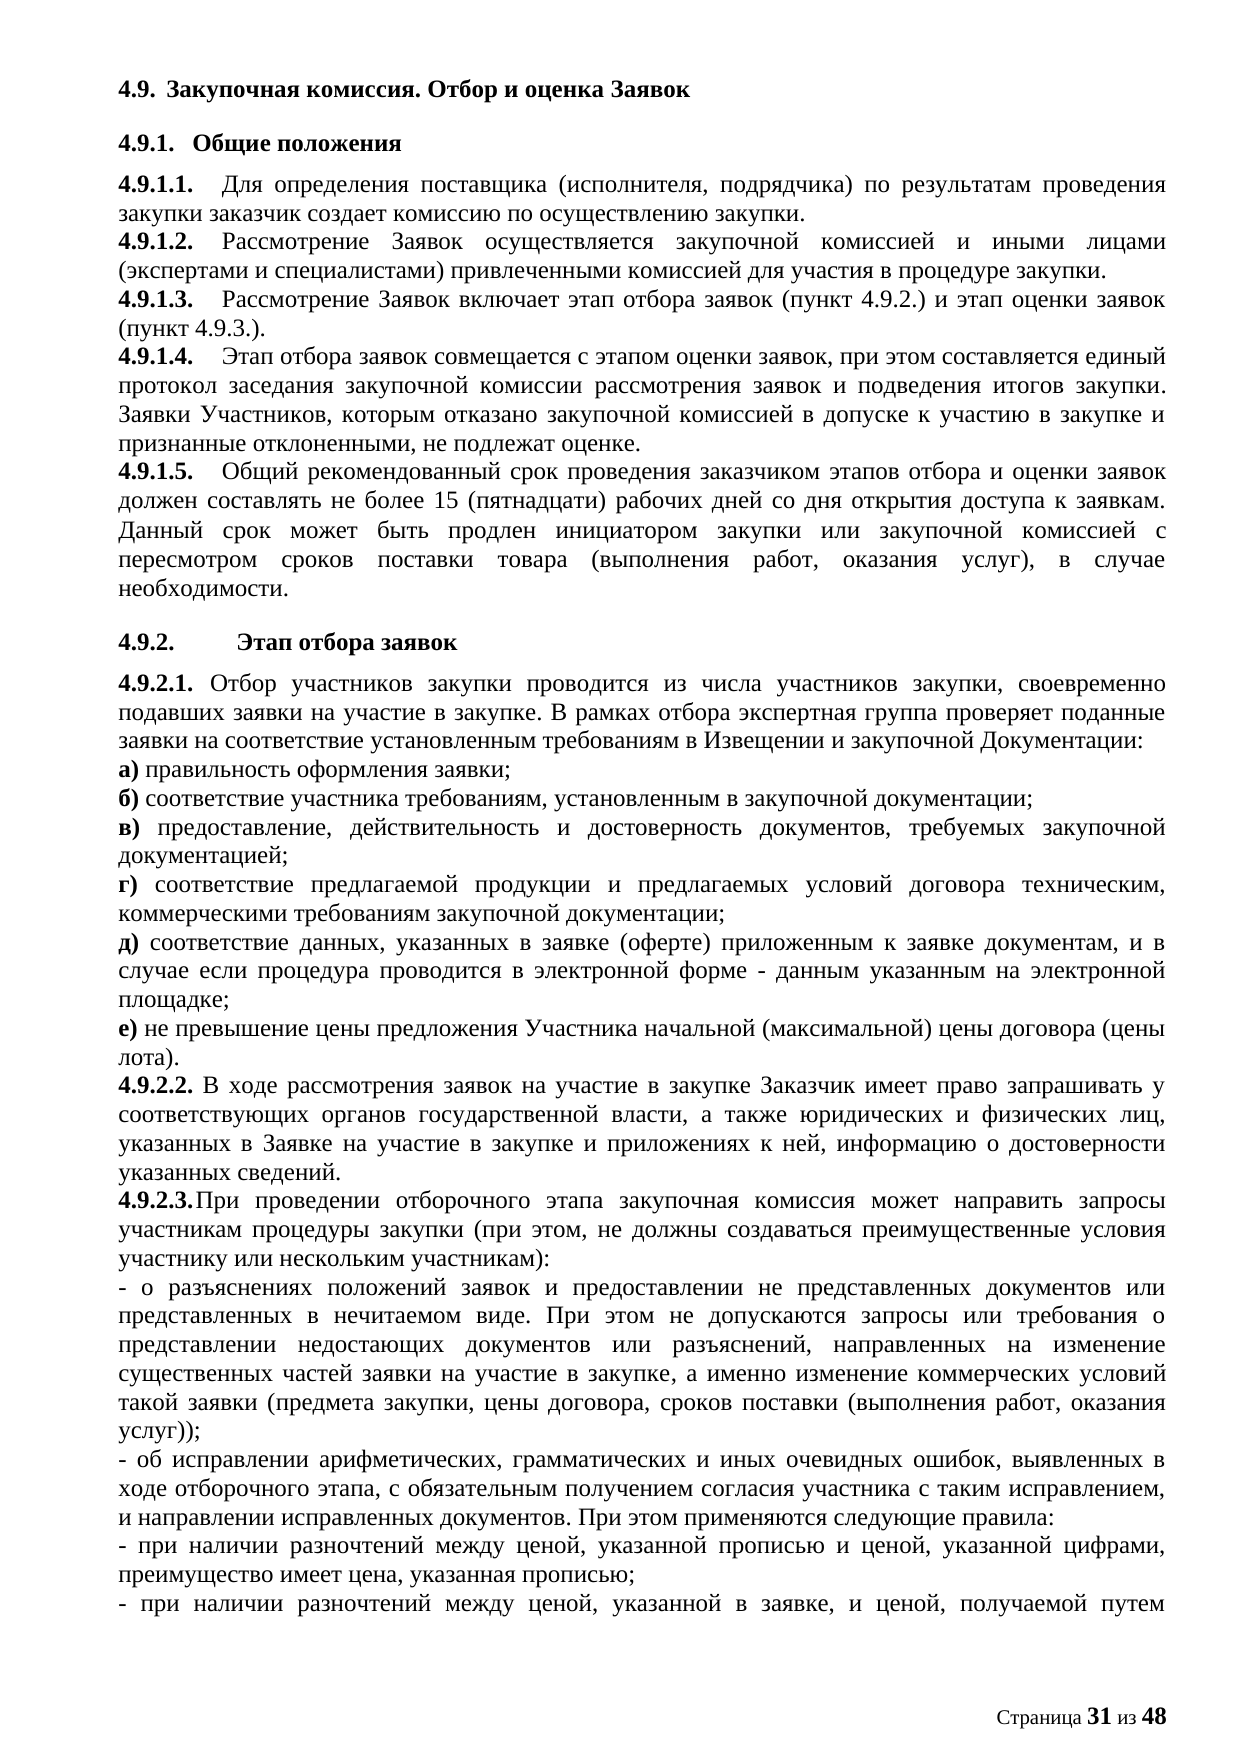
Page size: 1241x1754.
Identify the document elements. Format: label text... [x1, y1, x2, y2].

text - о разъяснениях положений заявок и предоставлении не представленных документов или представленных в нечитаемом виде. При этом не допускаются запросы или требования о представлении недостающих документов или разъяснений, направленных на изменение существенных частей заявки на участие в закупке, а именно изменение коммерческих условий такой заявки (предмета закупки, цены договора, сроков поставки (выполнения работ, оказания услуг)); [118, 1272, 1167, 1444]
text 4.9.2.2. В ходе рассмотрения заявок на участие в закупке Заказчик имеет право запрашивать у соответствующих органов государственной власти, а также юридических и физических лиц, указанных в Заявке на участие в закупке и приложениях к ней, информацию о достоверности указанных сведений. [118, 1071, 1167, 1186]
list Для определения поставщика (исполнителя, подрядчика) по результатам проведения закупки заказчик создает комиссию по осуществлению закупки. [118, 169, 1167, 226]
text е) не превышение цены предложения Участника начальной (максимальной) цены договора (цены лота). [118, 1013, 1167, 1071]
text а) правильность оформления заявки; [118, 754, 1167, 783]
text в) предоставление, действительность и достоверность документов, требуемых закупочной документацией; [118, 812, 1167, 869]
list Рассмотрение Заявок включает этап отбора заявок (пункт 4.9.2.) и этап оценки заявок (пункт 4.9.3.). [118, 284, 1167, 341]
list Этап отбора заявок совмещается с этапом оценки заявок, при этом составляется единый протокол заседания закупочной комиссии рассмотрения заявок и подведения итогов закупки. Заявки Участников, которым отказано закупочной комиссией в допуске к участию в закупке и признанные отклоненными, не подлежат оценке. [118, 341, 1167, 456]
list При проведении отборочного этапа закупочная комиссия может направить запросы участникам процедуры закупки (при этом, не должны создаваться преимущественные условия участнику или нескольким участникам): [118, 1186, 1167, 1272]
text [118, 1588, 1167, 1617]
list Общие положения [118, 128, 1167, 156]
list Закупочная комиссия. Отбор и оценка Заявок [118, 74, 1167, 103]
list Этап отбора заявок [118, 627, 1167, 656]
text г) соответствие предлагаемой продукции и предлагаемых условий договора техническим, коммерческими требованиям закупочной документации; [118, 869, 1167, 927]
list Общий рекомендованный срок проведения заказчиком этапов отбора и оценки заявок должен составлять не более 15 (пятнадцати) рабочих дней со дня открытия доступа к заявкам. Данный срок может быть продлен инициатором закупки или закупочной комиссией с пересмотром сроков поставки товара (выполнения работ, оказания услуг), в случае необходимости. [118, 456, 1167, 602]
list Отбор участников закупки проводится из числа участников закупки, своевременно подавших заявки на участие в закупке. В рамках отбора экспертная группа проверяет поданные заявки на соответствие установленным требованиям в Извещении и закупочной Документации: [118, 668, 1167, 754]
text - об исправлении арифметических, грамматических и иных очевидных ошибок, выявленных в ходе отборочного этапа, с обязательным получением согласия участника с таким исправлением, и направлении исправленных документов. При этом применяются следующие правила: [118, 1444, 1167, 1531]
list Рассмотрение Заявок осуществляется закупочной комиссией и иными лицами (экспертами и специалистами) привлеченными комиссией для участия в процедуре закупки. [118, 226, 1167, 284]
text - при наличии разночтений между ценой, указанной прописью и ценой, указанной цифрами, преимущество имеет цена, указанная прописью; [118, 1531, 1167, 1588]
text б) соответствие участника требованиям, установленным в закупочной документации; [118, 783, 1167, 812]
text д) соответствие данных, указанных в заявке (оферте) приложенным к заявке документам, и в случае если процедура проводится в электронной форме - данным указанным на электронной площадке; [118, 927, 1167, 1013]
